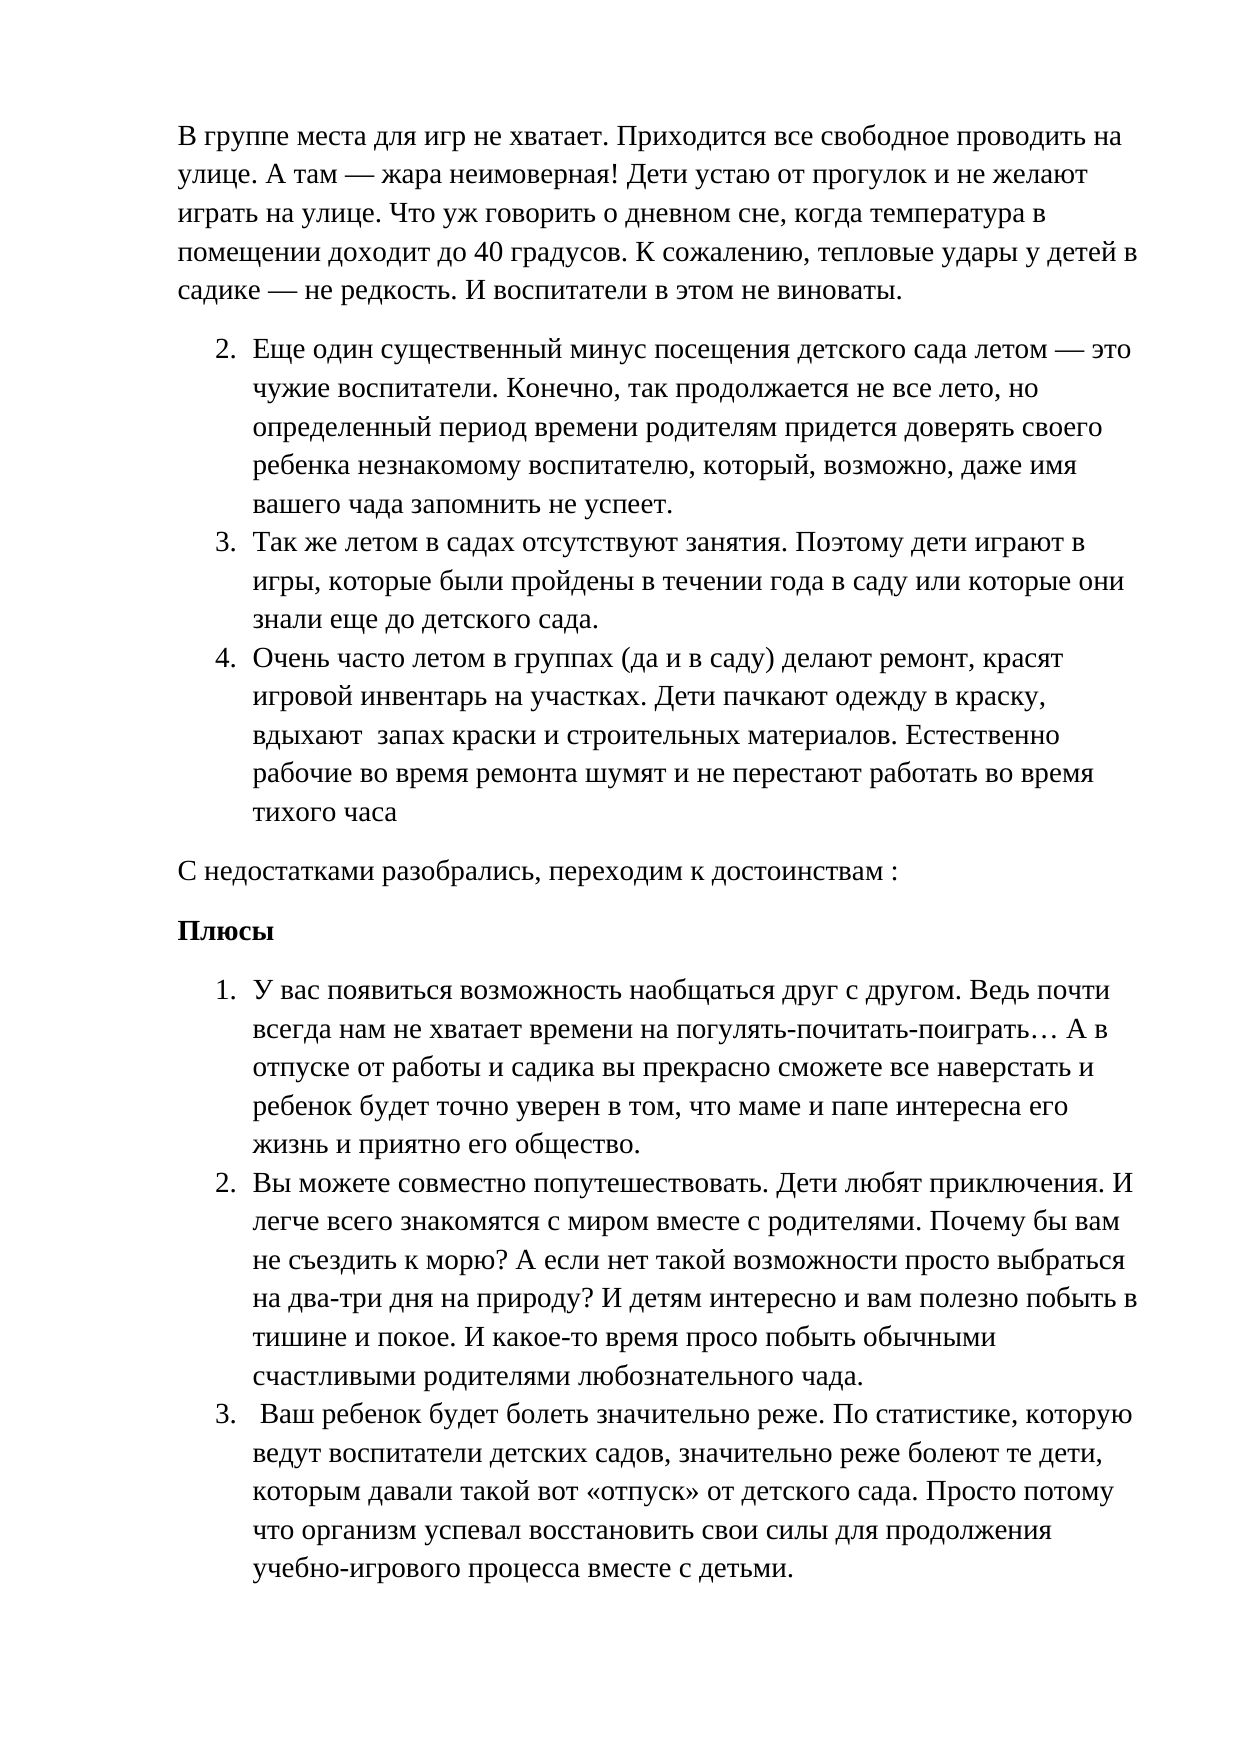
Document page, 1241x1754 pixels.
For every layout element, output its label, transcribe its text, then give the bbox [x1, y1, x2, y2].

list У вас появиться возможность наобщаться друг с другом. Ведь почти всегда нам не хватает времени на погулять-почитать-поиграть… А в отпуске от работы и садика вы прекрасно сможете все наверстать и ребенок будет точно уверен в том, что маме и папе интересна его жизнь и приятно его общество. [215, 972, 1152, 1160]
text Плюсы [177, 913, 1152, 946]
list Ваш ребенок будет болеть значительно реже. По статистике, которую ведут воспитатели детских садов, значительно реже болеют те дети, которым давали такой вот «отпуск» от детского сада. Просто потому что организм успевал восстановить свои силы для продолжения учебно-игрового процесса вместе с детьми. [215, 1396, 1152, 1584]
list Так же летом в садах отсутствуют занятия. Поэтому дети играют в игры, которые были пройдены в течении года в саду или которые они знали еще до детского сада. [215, 524, 1152, 635]
list Вы можете совместно попутешествовать. Дети любят приключения. И легче всего знакомятся с миром вместе с родителями. Почему бы вам не съездить к морю? А если нет такой возможности просто выбраться на два-три дня на природу? И детям интересно и вам полезно побыть в тишине и покое. И какое-то время просо побыть обычными счастливыми родителями любознательного чада. [215, 1165, 1152, 1391]
text С недостатками разобрались, переходим к достоинствам : [177, 853, 1152, 887]
text В группе места для игр не хватает. Приходится все свободное проводить на улице. А там — жара неимоверная! Дети устаю от прогулок и не желают играть на улице. Что уж говорить о дневном сне, когда температура в помещении доходит до 40 градусов. К сожалению, тепловые удары у детей в садике — не редкость. И воспитатели в этом не виноваты. [177, 118, 1152, 306]
list Еще один существенный минус посещения детского сада летом — это чужие воспитатели. Конечно, так продолжается не все лето, но определенный период времени родителям придется доверять своего ребенка незнакомому воспитателю, который, возможно, даже имя вашего чада запомнить не успеет. [215, 332, 1152, 519]
list Очень часто летом в группах (да и в саду) делают ремонт, красят игровой инвентарь на участках. Дети пачкают одежду в краску, вдыхают запах краски и строительных материалов. Естественно рабочие во время ремонта шумят и не перестают работать во время тихого часа [215, 640, 1152, 828]
